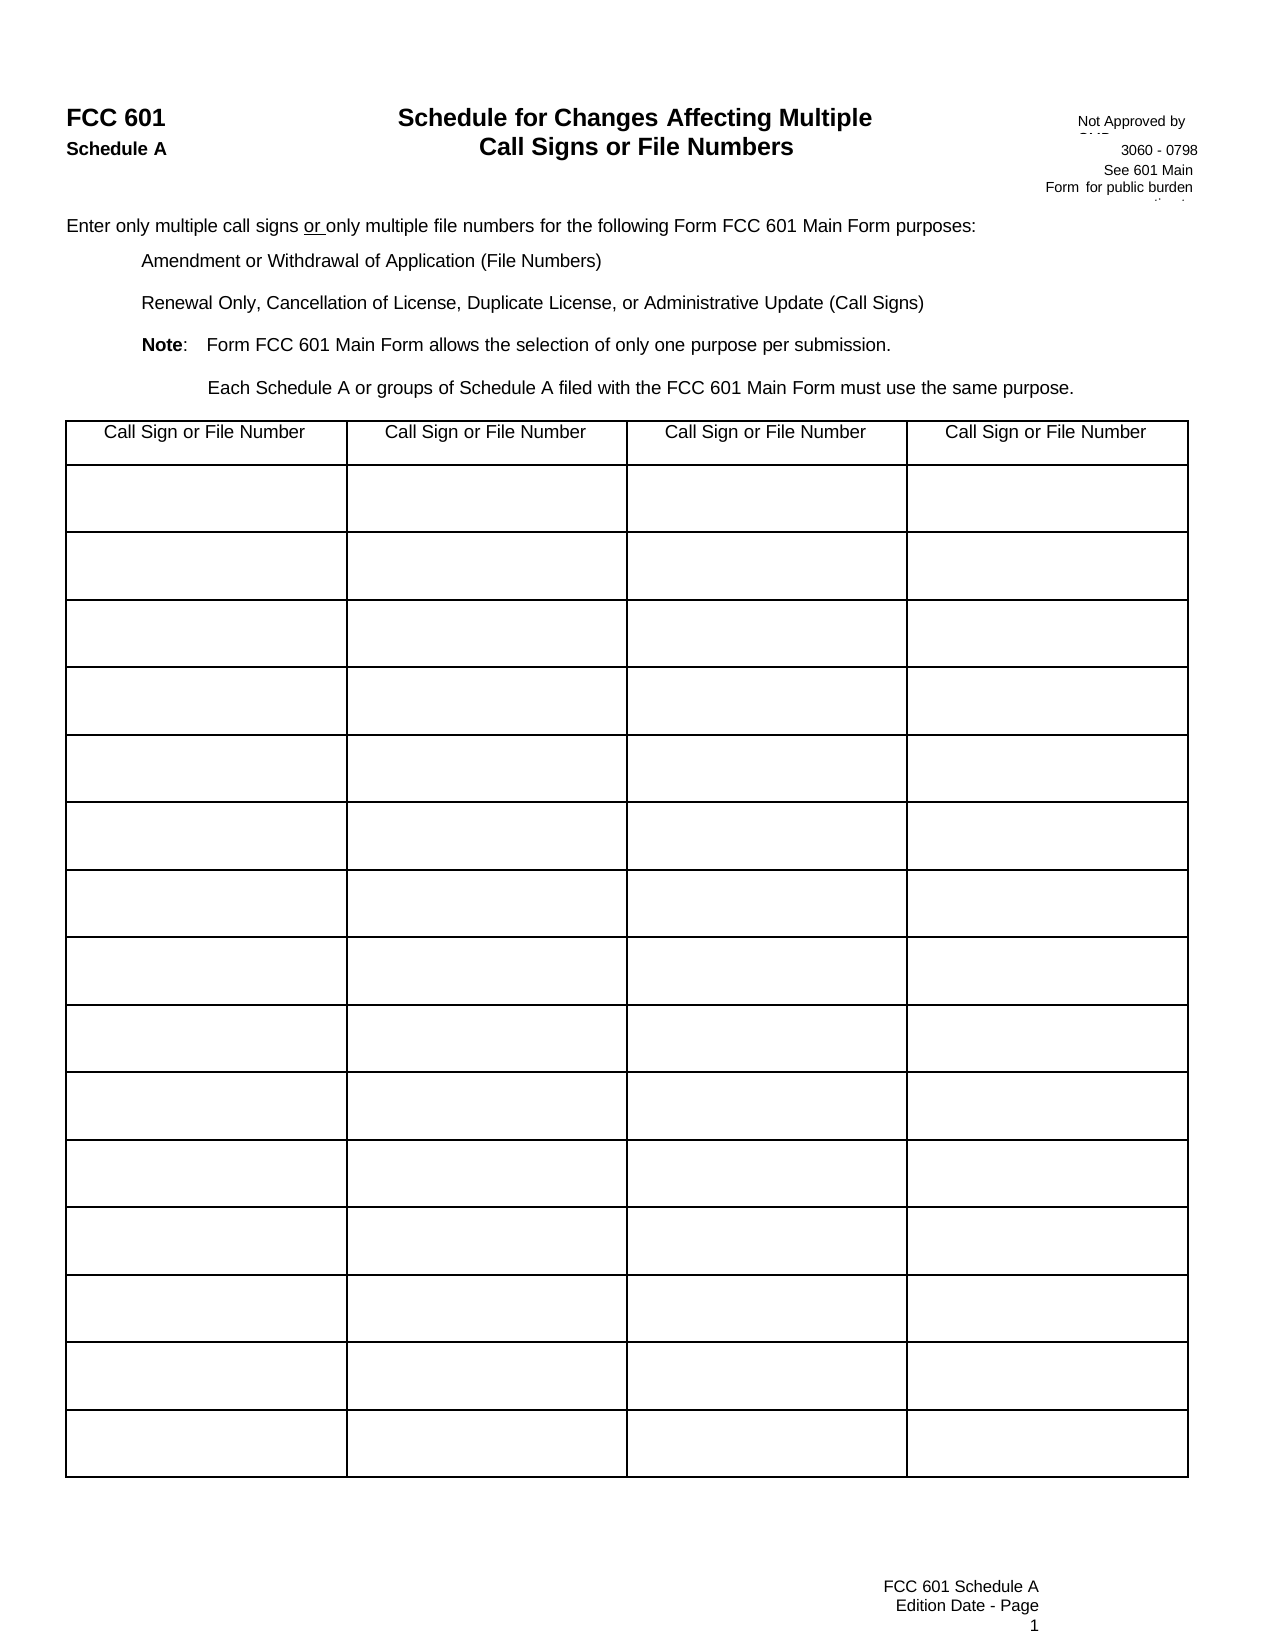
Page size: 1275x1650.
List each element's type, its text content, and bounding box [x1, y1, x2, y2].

table_cell [348, 803, 626, 869]
table_cell [348, 533, 626, 599]
table_cell [67, 1411, 346, 1476]
table_cell [908, 668, 1187, 734]
table_cell [908, 533, 1187, 599]
table_cell [348, 736, 626, 801]
table_cell [908, 938, 1187, 1004]
table_cell [348, 1343, 626, 1409]
table_cell [628, 1343, 906, 1409]
table_cell [908, 466, 1187, 531]
table_cell [628, 1208, 906, 1274]
table_cell [628, 938, 906, 1004]
text Enter only multiple call signs or only multiple file numbers for the following Form FCC 601 Main Form purposes: Amendment or Withdrawal of Application (File Numbers) [66, 215, 981, 271]
table_cell [628, 1006, 906, 1071]
table_cell [67, 1006, 346, 1071]
table_cell Call Signs or File Numbers [283, 133, 976, 162]
table_cell [908, 1073, 1187, 1139]
table_cell [348, 1208, 626, 1274]
table_cell [908, 1343, 1187, 1409]
table_cell [67, 533, 346, 599]
table_cell [67, 466, 346, 531]
table_header Call Sign or File Number [628, 422, 906, 464]
table_cell [67, 1141, 346, 1206]
table_cell [348, 466, 626, 531]
table_cell Schedule A [42, 133, 283, 162]
table_cell [348, 601, 626, 666]
text Note: Form FCC 601 Main Form allows the selection of only one purpose per submission. [142, 334, 1233, 355]
table_header Call Sign or File Number [67, 422, 346, 464]
table_cell [348, 1141, 626, 1206]
table_cell [67, 1276, 346, 1341]
table_cell [348, 1073, 626, 1139]
table_cell [67, 938, 346, 1004]
table_header Call Sign or File Number [348, 422, 626, 464]
table_cell [908, 1411, 1187, 1476]
table_cell [67, 1343, 346, 1409]
table_cell [908, 736, 1187, 801]
table_cell [628, 466, 906, 531]
table_cell [348, 1276, 626, 1341]
table_cell [67, 1073, 346, 1139]
table_cell [628, 668, 906, 734]
table_cell [628, 1141, 906, 1206]
table_cell [348, 1006, 626, 1071]
table_cell [628, 736, 906, 801]
table_header Not Approved by OMB [976, 100, 1221, 133]
table_cell [348, 871, 626, 936]
text Each Schedule A or groups of Schedule A filed with the FCC 601 Main Form must use the same purpose. [207, 377, 1233, 398]
table_cell [908, 1006, 1187, 1071]
table_cell [908, 1141, 1187, 1206]
table_cell [67, 1208, 346, 1274]
table_cell [67, 668, 346, 734]
table_cell 3060 - 0798 [976, 133, 1221, 162]
table_cell [67, 601, 346, 666]
table_cell [628, 533, 906, 599]
table_cell [908, 803, 1187, 869]
table_cell [67, 871, 346, 936]
table_cell [628, 871, 906, 936]
table_cell [67, 803, 346, 869]
text FCC 601 Schedule A Edition Date - Page 1 [882, 1576, 1039, 1635]
table_cell [628, 1411, 906, 1476]
table_cell [628, 601, 906, 666]
table_cell [348, 668, 626, 734]
table_cell [908, 1208, 1187, 1274]
table_cell [628, 1073, 906, 1139]
table_cell [908, 1276, 1187, 1341]
text Renewal Only, Cancellation of License, Duplicate License, or Administrative Update (Call Signs) [141, 292, 1233, 313]
table_header Schedule for Changes Affecting Multiple [283, 100, 976, 133]
table_cell [628, 803, 906, 869]
table_cell [628, 1276, 906, 1341]
table_cell [348, 1411, 626, 1476]
table_cell [67, 736, 346, 801]
table_cell See 601 Main Form for public burden estimate [42, 162, 1221, 201]
table_header Call Sign or File Number [908, 422, 1187, 464]
table_cell [348, 938, 626, 1004]
table_cell [908, 871, 1187, 936]
table_cell [908, 601, 1187, 666]
table_header FCC 601 [42, 100, 283, 133]
